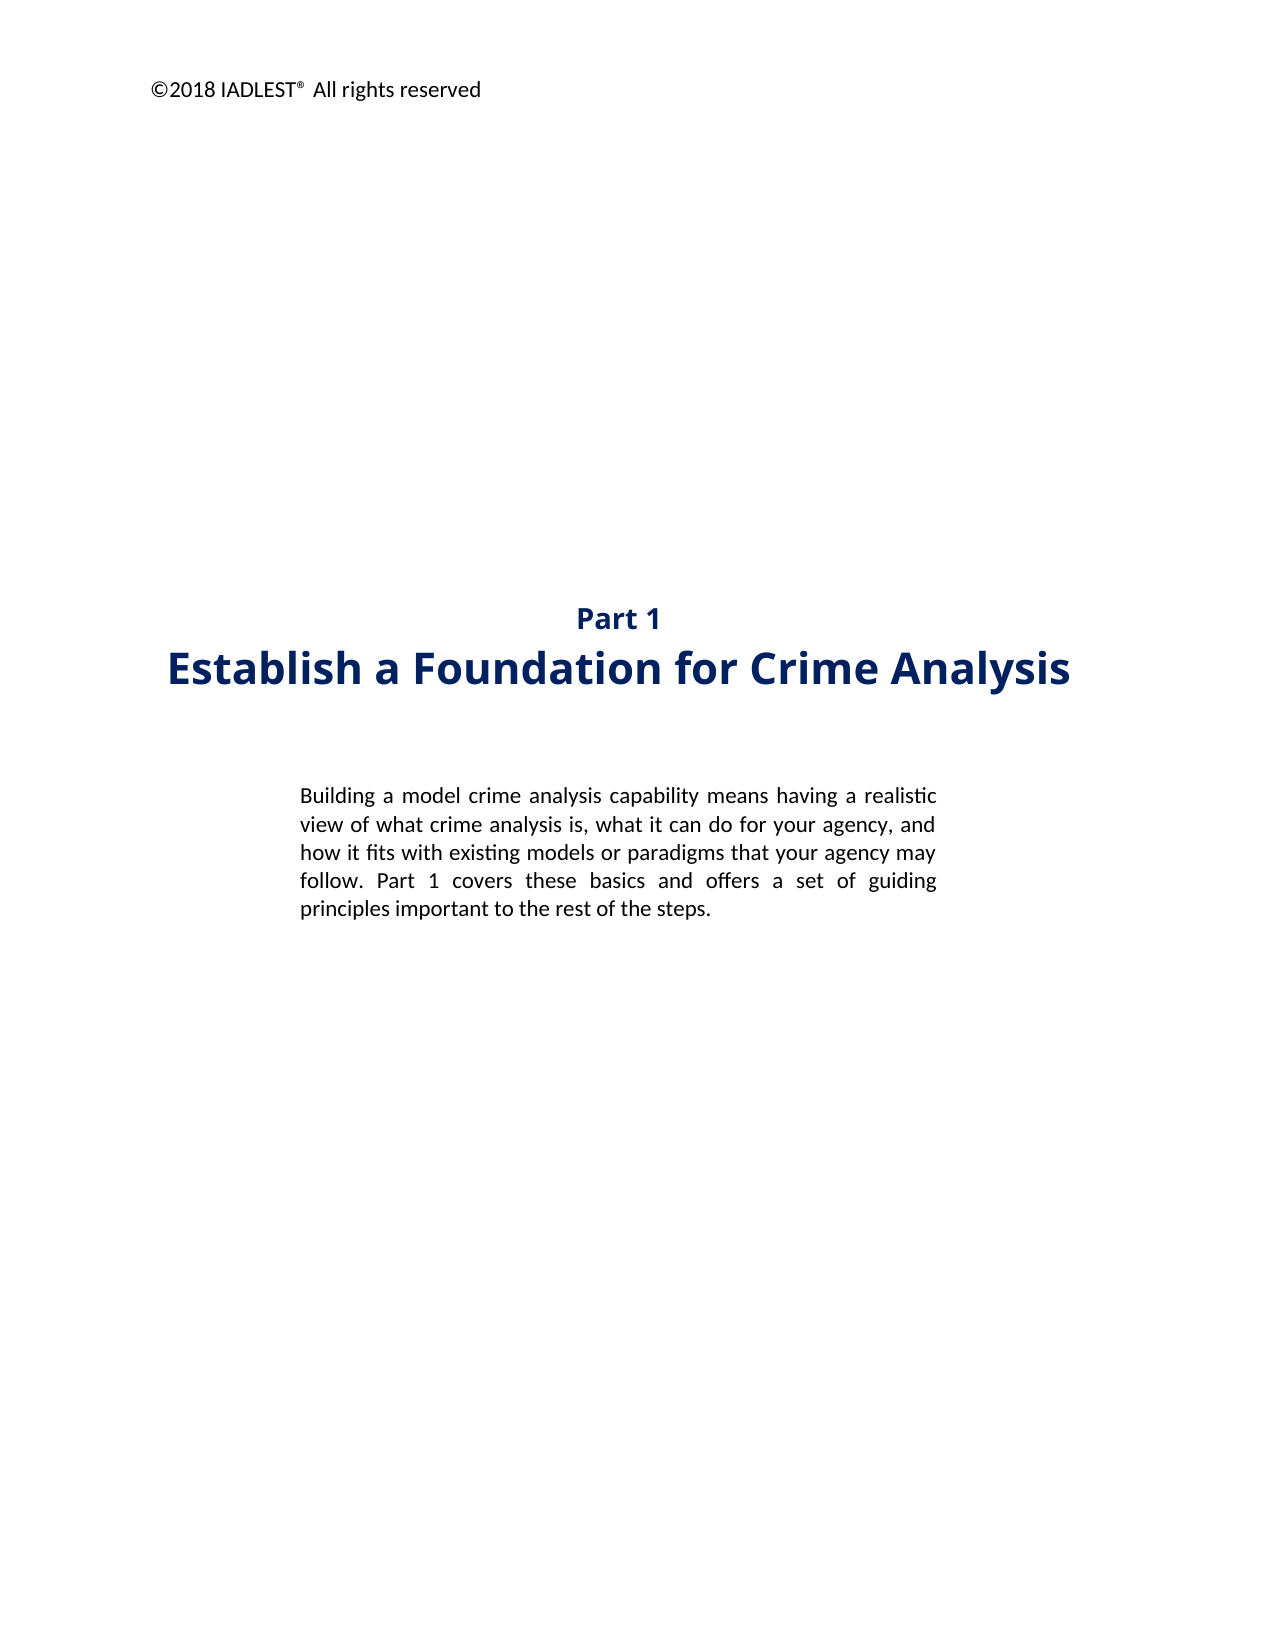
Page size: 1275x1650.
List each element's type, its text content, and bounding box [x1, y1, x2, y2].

text Part 1 [150, 598, 1087, 638]
text Building a model crime analysis capability means having a realistic view of what crime analysis is, what it can do for your agency, and how it fits with existing models or paradigms that your agency may follow. Part 1 covers these basics and offers a set of guiding principles important to the rest of the steps. [300, 782, 937, 922]
text Establish a Foundation for Crime Analysis [150, 638, 1087, 698]
